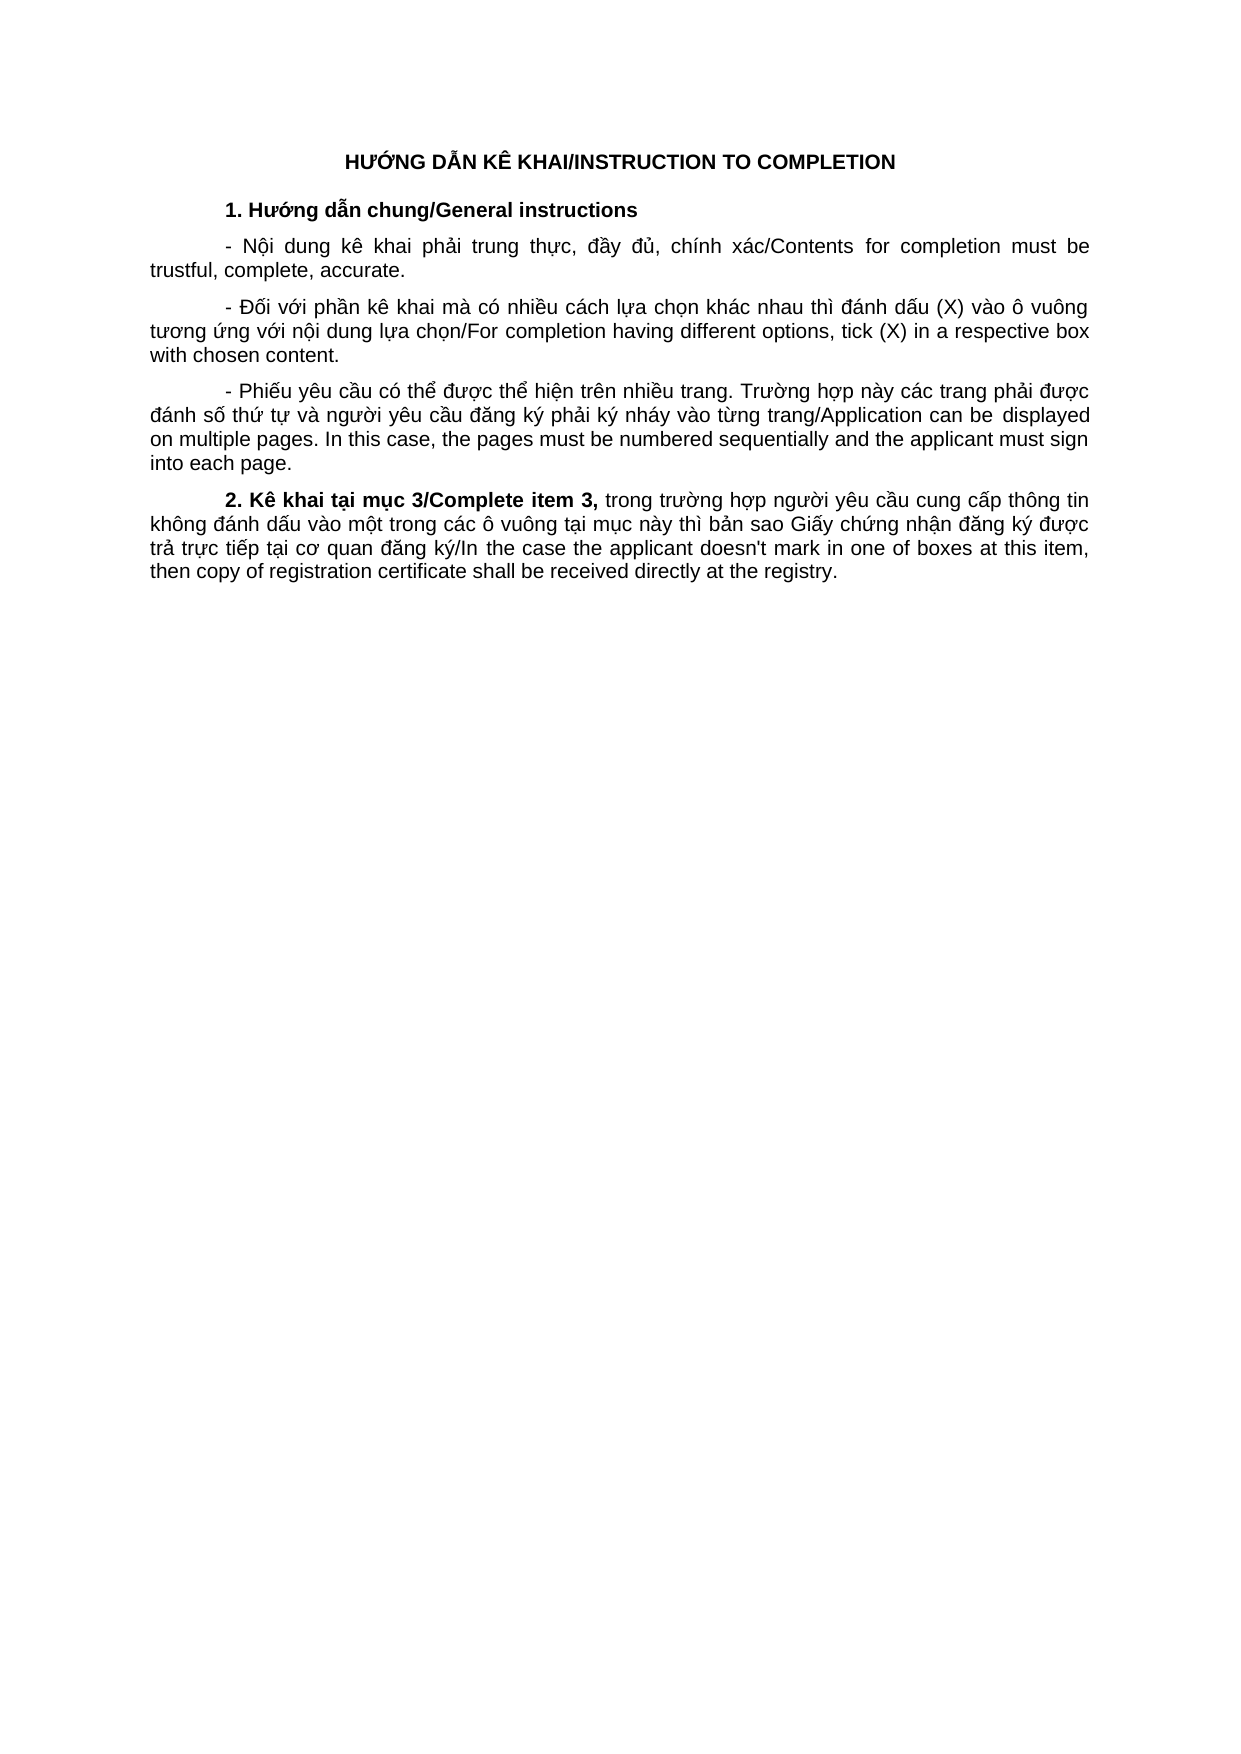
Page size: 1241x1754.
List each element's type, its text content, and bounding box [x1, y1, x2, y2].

text HƯỚNG DẪN KÊ KHAI/INSTRUCTION TO COMPLETION [150, 150, 1090, 174]
text - Nội dung kê khai phải trung thực, đầy đủ, chính xác/Contents for completion must be trustful, complete, accurate. [150, 234, 1090, 282]
text 1. Hướng dẫn chung/General instructions [150, 198, 1090, 222]
text - Đối với phần kê khai mà có nhiều cách lựa chọn khác nhau thì đánh dấu (X) vào ô vuông tương ứng với nội dung lựa chọn/For completion having different options, tick (X) in a respective box with chosen content. [150, 295, 1090, 367]
text - Phiếu yêu cầu có thể được thể hiện trên nhiều trang. Trường hợp này các trang phải được đánh số thứ tự và người yêu cầu đăng ký phải ký nháy vào từng trang/Application can be displayed on multiple pages. In this case, the pages must be numbered sequentially and the applicant must sign into each page. [150, 379, 1090, 475]
text 2. Kê khai tại mục 3/Complete item 3, trong trường hợp người yêu cầu cung cấp thông tin không đánh dấu vào một trong các ô vuông tại mục này thì bản sao Giấy chứng nhận đăng ký được trả trực tiếp tại cơ quan đăng ký/In the case the applicant doesn't mark in one of boxes at this item, then copy of registration certificate shall be received directly at the registry. [150, 487, 1090, 583]
